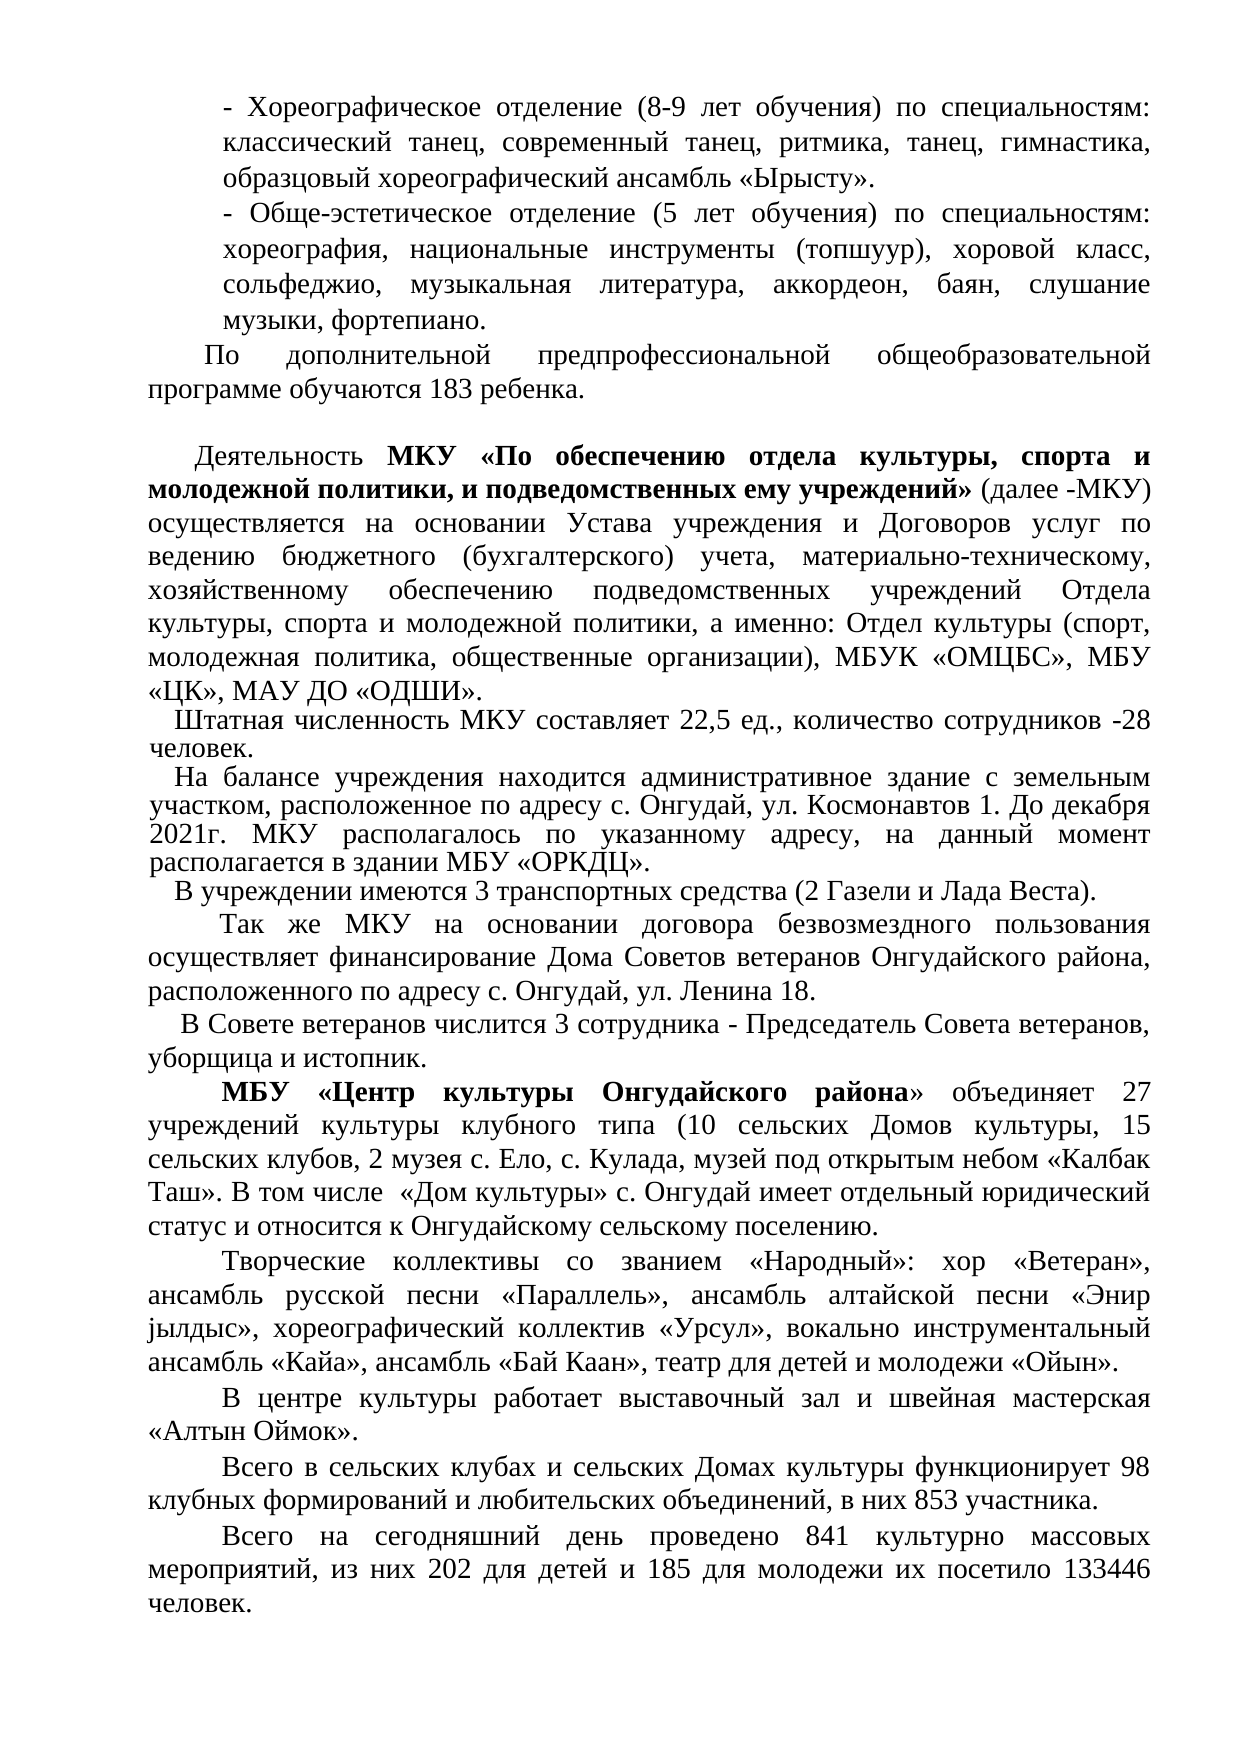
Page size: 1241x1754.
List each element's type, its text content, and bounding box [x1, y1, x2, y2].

text В учреждении имеются 3 транспортных средства (2 Газели и Лада Веста). [149, 877, 1152, 906]
text Так же МКУ на основании договора безвозмездного пользования осуществляет финансирование Дома Советов ветеранов Онгудайского района, расположенного по адресу с. Онгудай, ул. Ленина 18. [148, 906, 1152, 1007]
text МБУ «Центр культуры Онгудайского района» объединяет 27 учреждений культуры клубного типа (10 сельских Домов культуры, 15 сельских клубов, 2 музея с. Ело, с. Кулада, музей под открытым небом «Калбак Таш». В том числе «Дом культуры» с. Онгудай имеет отдельный юридический статус и относится к Онгудайскому сельскому поселению. [148, 1074, 1152, 1241]
text - Обще-эстетическое отделение (5 лет обучения) по специальностям: хореография, национальные инструменты (топшуур), хоровой класс, сольфеджио, музыкальная литература, аккордеон, баян, слушание музыки, фортепиано. [223, 195, 1152, 335]
text Деятельность МКУ «По обеспечению отдела культуры, спорта и молодежной политики, и подведомственных ему учреждений» (далее -МКУ) осуществляется на основании Устава учреждения и Договоров услуг по ведению бюджетного (бухгалтерского) учета, материально-техническому, хозяйственному обеспечению подведомственных учреждений Отдела культуры, спорта и молодежной политики, а именно: Отдел культуры (спорт, молодежная политика, общественные организации), МБУК «ОМЦБС», МБУ «ЦК», МАУ ДО «ОДШИ». [148, 438, 1152, 706]
text Всего на сегодняшний день проведено 841 культурно массовых мероприятий, из них 202 для детей и 185 для молодежи их посетило 133446 человек. [148, 1518, 1152, 1619]
text В Совете ветеранов числится 3 сотрудника - Председатель Совета ветеранов, уборщица и истопник. [148, 1007, 1152, 1074]
text Штатная численность МКУ составляет 22,5 ед., количество сотрудников -28 человек. [149, 706, 1152, 763]
text - Хореографическое отделение (8-9 лет обучения) по специальностям: классический танец, современный танец, ритмика, танец, гимнастика, образцовый хореографический ансамбль «Ырысту». [223, 89, 1152, 193]
text Творческие коллективы со званием «Народный»: хор «Ветеран», ансамбль русской песни «Параллель», ансамбль алтайской песни «Энир jылдыс», хореографический коллектив «Урсул», вокально инструментальный ансамбль «Кайа», ансамбль «Бай Каан», театр для детей и молодежи «Ойын». [148, 1243, 1152, 1378]
text В центре культуры работает выставочный зал и швейная мастерская «Алтын Оймок». [148, 1380, 1152, 1447]
text На балансе учреждения находится административное здание с земельным участком, расположенное по адресу с. Онгудай, ул. Космонавтов 1. До декабря 2021г. МКУ располагалось по указанному адресу, на данный момент располагается в здании МБУ «ОРКДЦ». [149, 763, 1152, 877]
text По дополнительной предпрофессиональной общеобразовательной программе обучаются 183 ребенка. [148, 337, 1152, 404]
text Всего в сельских клубах и сельских Домах культуры функционирует 98 клубных формирований и любительских объединений, в них 853 участника. [148, 1449, 1152, 1516]
